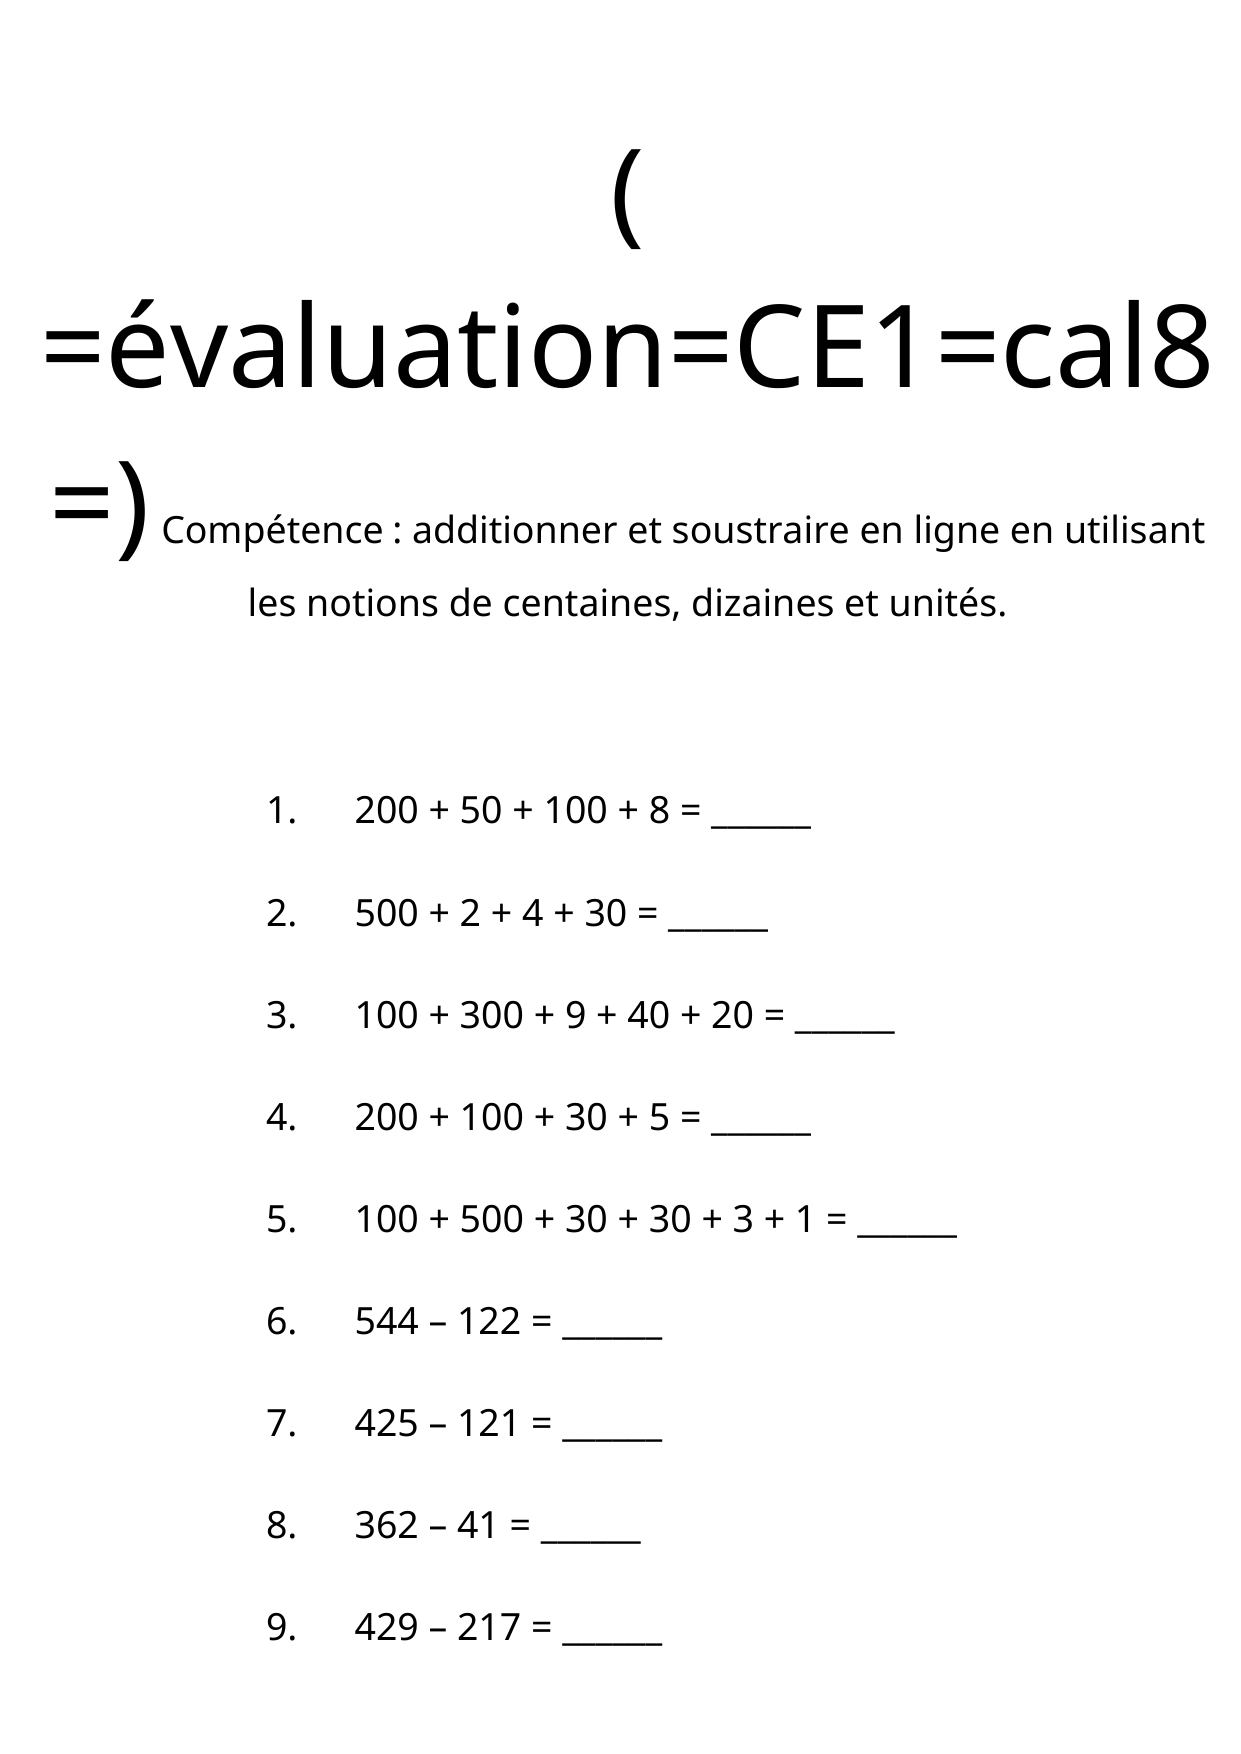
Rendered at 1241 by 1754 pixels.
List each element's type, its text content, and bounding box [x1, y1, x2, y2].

list 544 – 122 = ______ [266, 1294, 1226, 1345]
text (=évaluation=CE1=cal8=) Compétence : additionner et soustraire en ligne en utilisant les notions de centaines, dizaines et unités. [29, 108, 1226, 628]
list 425 – 121 = ______ [266, 1396, 1226, 1447]
list 362 – 41 = ______ [266, 1498, 1226, 1549]
list 200 + 50 + 100 + 8 = ______ [266, 784, 1226, 835]
list 100 + 500 + 30 + 30 + 3 + 1 = ______ [266, 1192, 1226, 1243]
list 200 + 100 + 30 + 5 = ______ [266, 1090, 1226, 1141]
list 500 + 2 + 4 + 30 = ______ [266, 886, 1226, 937]
list 429 – 217 = ______ [266, 1600, 1226, 1651]
list 100 + 300 + 9 + 40 + 20 = ______ [266, 988, 1226, 1039]
